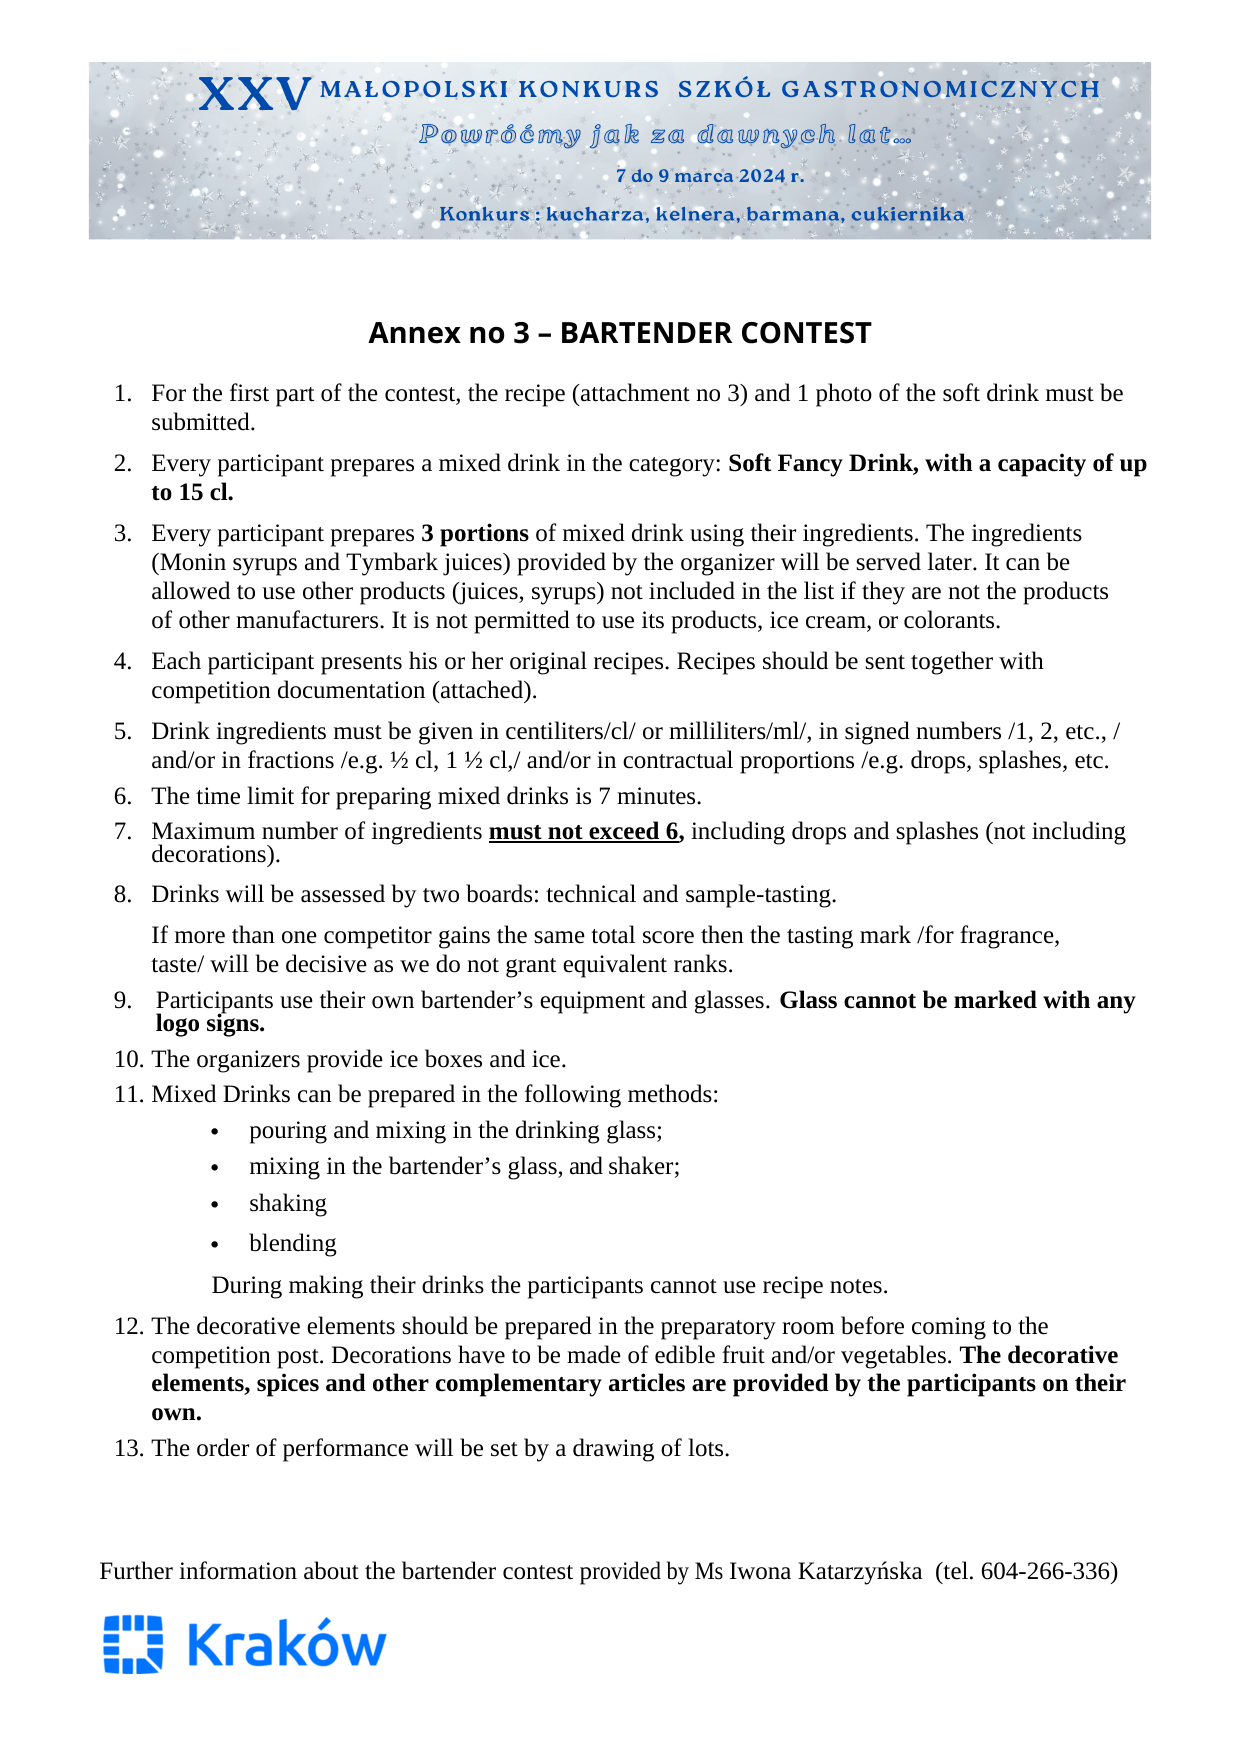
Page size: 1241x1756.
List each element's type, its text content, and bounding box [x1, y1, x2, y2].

list Each participant presents his or her original recipes. Recipes should be sent together with competition documentation (attached). [114, 646, 1133, 703]
list Participants use their own bartender’s equipment and glasses. Glass cannot be marked with any logo signs. [114, 991, 1152, 1036]
list pouring and mixing in the drinking glass; [211, 1119, 1152, 1143]
list The organizers provide ice boxes and ice. [114, 1049, 1152, 1072]
list blending [211, 1228, 1152, 1257]
list The decorative elements should be prepared in the preparatory room before coming to the competition post. Decorations have to be made of edible fruit and/or vegetables. The decorative elements, spices and other complementary articles are provided by the participants on their own. [114, 1311, 1139, 1426]
picture [88, 62, 1152, 240]
list Drinks will be assessed by two boards: technical and sample-tasting. [114, 879, 1152, 908]
list shaking [211, 1192, 1152, 1216]
picture [15, 1497, 397, 1674]
text Further information about the bartender contest provided by Ms Iwona Katarzyńska (tel. 604-266-336) [99, 1556, 1152, 1585]
list Drink ingredients must be given in centiliters/cl/ or milliliters/ml/, in signed numbers /1, 2, etc., / and/or in fractions /e.g. ½ cl, 1 ½ cl,/ and/or in contractual proportions /e.g. drops, splashes, etc. [114, 716, 1130, 773]
list For the first part of the contest, the recipe (attachment no 3) and 1 photo of the soft drink must be submitted. [114, 378, 1152, 436]
list Every participant prepares a mixed drink in the category: Soft Fancy Drink, with a capacity of up to 15 cl. [114, 448, 1152, 506]
text Annex no 3 – BARTENDER CONTEST [89, 312, 1152, 352]
list Every participant prepares 3 portions of mixed drink using their ingredients. The ingredients (Monin syrups and Tymbark juices) provided by the organizer will be served later. It can be allowed to use other products (juices, syrups) not included in the list if they are not the products of other manufacturers. It is not permitted to use its products, ice cream, or colorants. [114, 518, 1133, 633]
list The time limit for preparing mixed drinks is 7 minutes. [114, 786, 1152, 809]
list Mixed Drinks can be prepared in the following methods: [114, 1084, 1152, 1107]
text During making their drinks the participants cannot use recipe notes. [211, 1270, 1152, 1298]
list If more than one competitor gains the same total score then the tasting mark /for fragrance, taste/ will be decisive as we do not grant equivalent ranks. [151, 921, 1100, 978]
list Maximum number of ingredients must not exceed 6, including drops and splashes (not including decorations). [114, 821, 1152, 867]
list mixing in the bartender’s glass, and shaker; [211, 1156, 1152, 1179]
list The order of performance will be set by a drawing of lots. [114, 1438, 1152, 1461]
